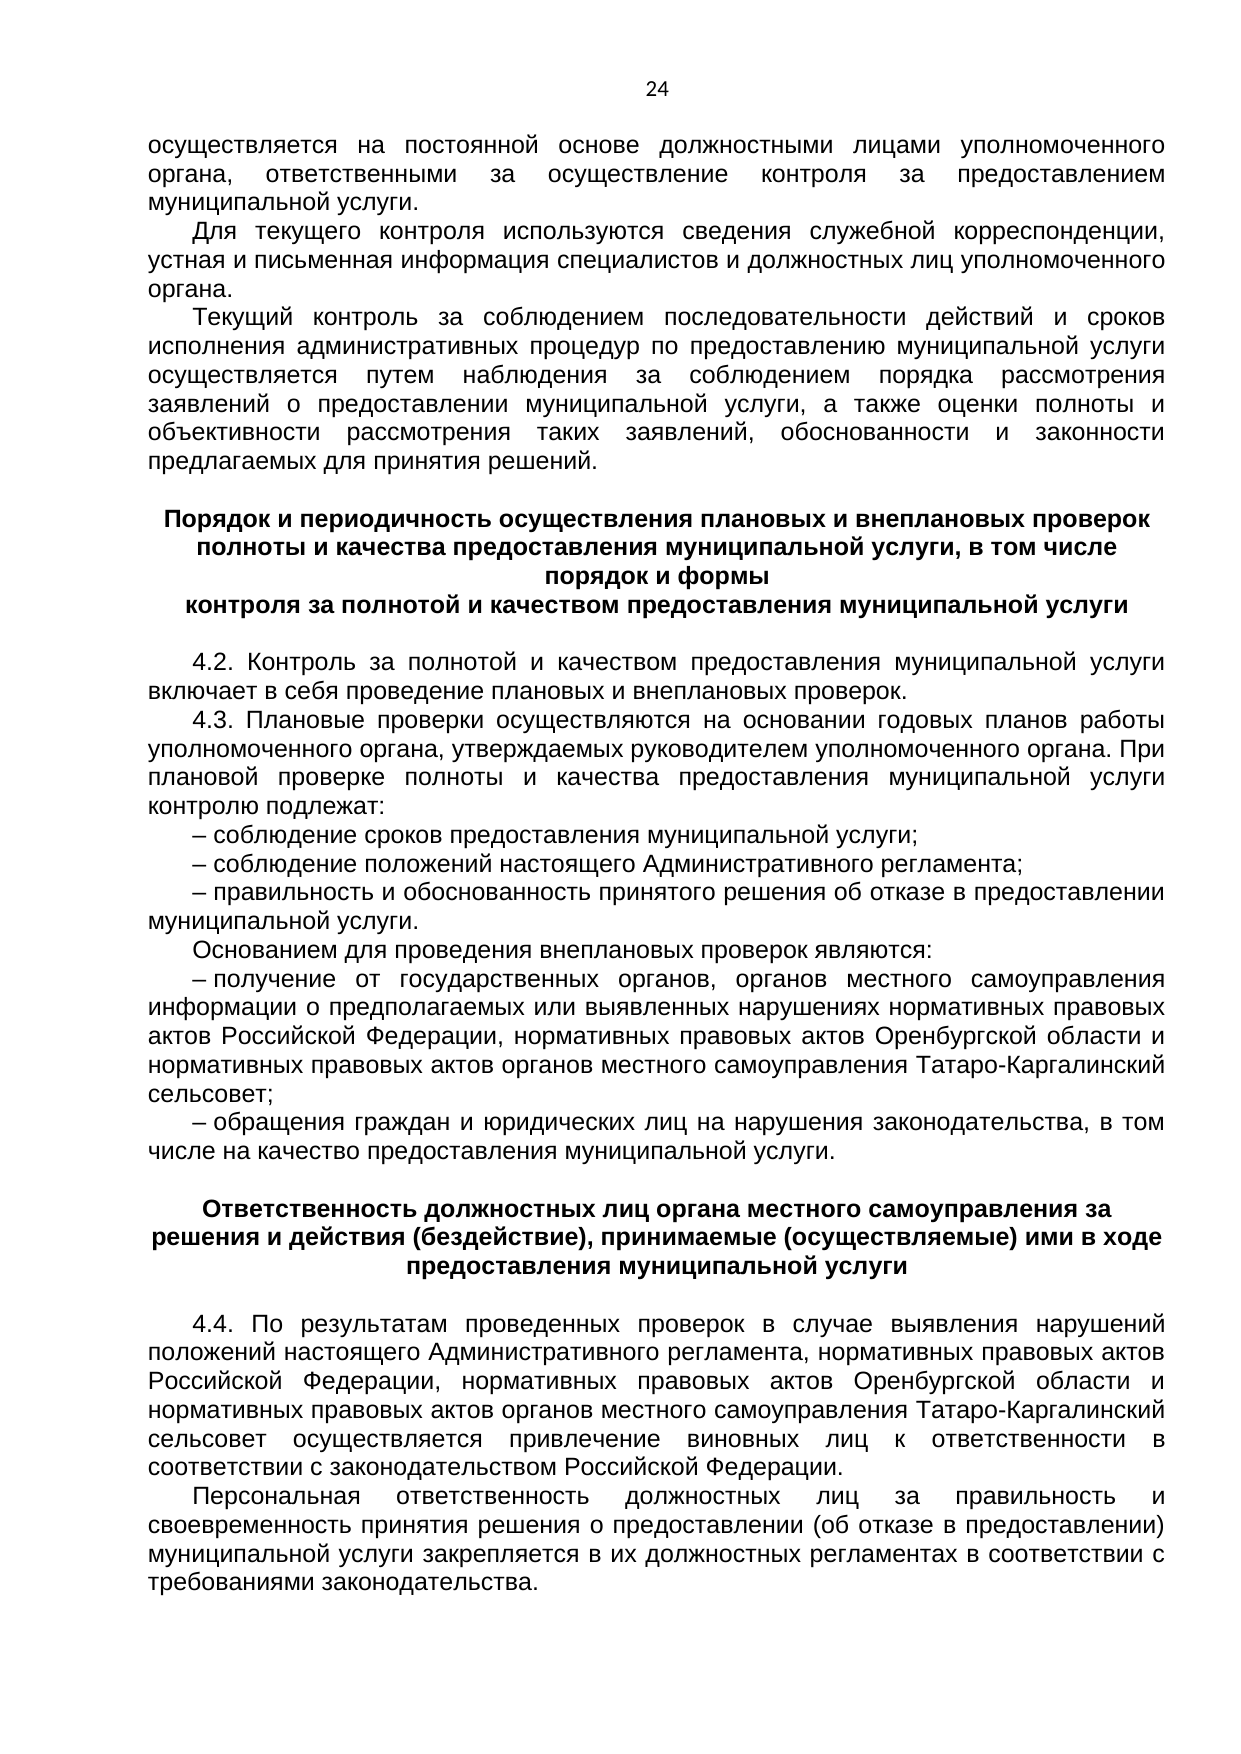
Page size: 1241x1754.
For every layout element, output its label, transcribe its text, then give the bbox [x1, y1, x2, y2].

text – обращения граждан и юридических лиц на нарушения законодательства, в том числе на качество предоставления муниципальной услуги. [148, 1107, 1166, 1165]
text Для текущего контроля используются сведения служебной корреспонденции, устная и письменная информация специалистов и должностных лиц уполномоченного органа. [148, 216, 1166, 302]
text Ответственность должностных лиц органа местного самоуправления за решения и действия (бездействие), принимаемые (осуществляемые) ими в ходе предоставления муниципальной услуги [148, 1194, 1166, 1280]
text 4.4. По результатам проведенных проверок в случае выявления нарушений положений настоящего Административного регламента, нормативных правовых актов Российской Федерации, нормативных правовых актов Оренбургской области и нормативных правовых актов органов местного самоуправления Татаро-Каргалинский сельсовет осуществляется привлечение виновных лиц к ответственности в соответствии с законодательством Российской Федерации. [148, 1309, 1166, 1481]
text Порядок и периодичность осуществления плановых и внеплановых проверок полноты и качества предоставления муниципальной услуги, в том числе порядок и формы [148, 504, 1166, 590]
text – соблюдение положений настоящего Административного регламента; [148, 849, 1166, 877]
text Персональная ответственность должностных лиц за правильность и своевременность принятия решения о предоставлении (об отказе в предоставлении) муниципальной услуги закрепляется в их должностных регламентах в соответствии с требованиями законодательства. [148, 1481, 1166, 1596]
text контроля за полнотой и качеством предоставления муниципальной услуги [148, 590, 1166, 619]
text – получение от государственных органов, органов местного самоуправления информации о предполагаемых или выявленных нарушениях нормативных правовых актов Российской Федерации, нормативных правовых актов Оренбургской области и нормативных правовых актов органов местного самоуправления Татаро-Каргалинский сельсовет; [148, 964, 1166, 1107]
text – правильность и обоснованность принятого решения об отказе в предоставлении муниципальной услуги. [148, 877, 1166, 935]
text – соблюдение сроков предоставления муниципальной услуги; [148, 820, 1166, 849]
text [148, 130, 1166, 216]
text 4.3. Плановые проверки осуществляются на основании годовых планов работы уполномоченного органа, утверждаемых руководителем уполномоченного органа. При плановой проверке полноты и качества предоставления муниципальной услуги контролю подлежат: [148, 705, 1166, 820]
text Основанием для проведения внеплановых проверок являются: [148, 935, 1166, 964]
text 4.2. Контроль за полнотой и качеством предоставления муниципальной услуги включает в себя проведение плановых и внеплановых проверок. [148, 647, 1166, 705]
text Текущий контроль за соблюдением последовательности действий и сроков исполнения административных процедур по предоставлению муниципальной услуги осуществляется путем наблюдения за соблюдением порядка рассмотрения заявлений о предоставлении муниципальной услуги, а также оценки полноты и объективности рассмотрения таких заявлений, обоснованности и законности предлагаемых для принятия решений. [148, 302, 1166, 475]
